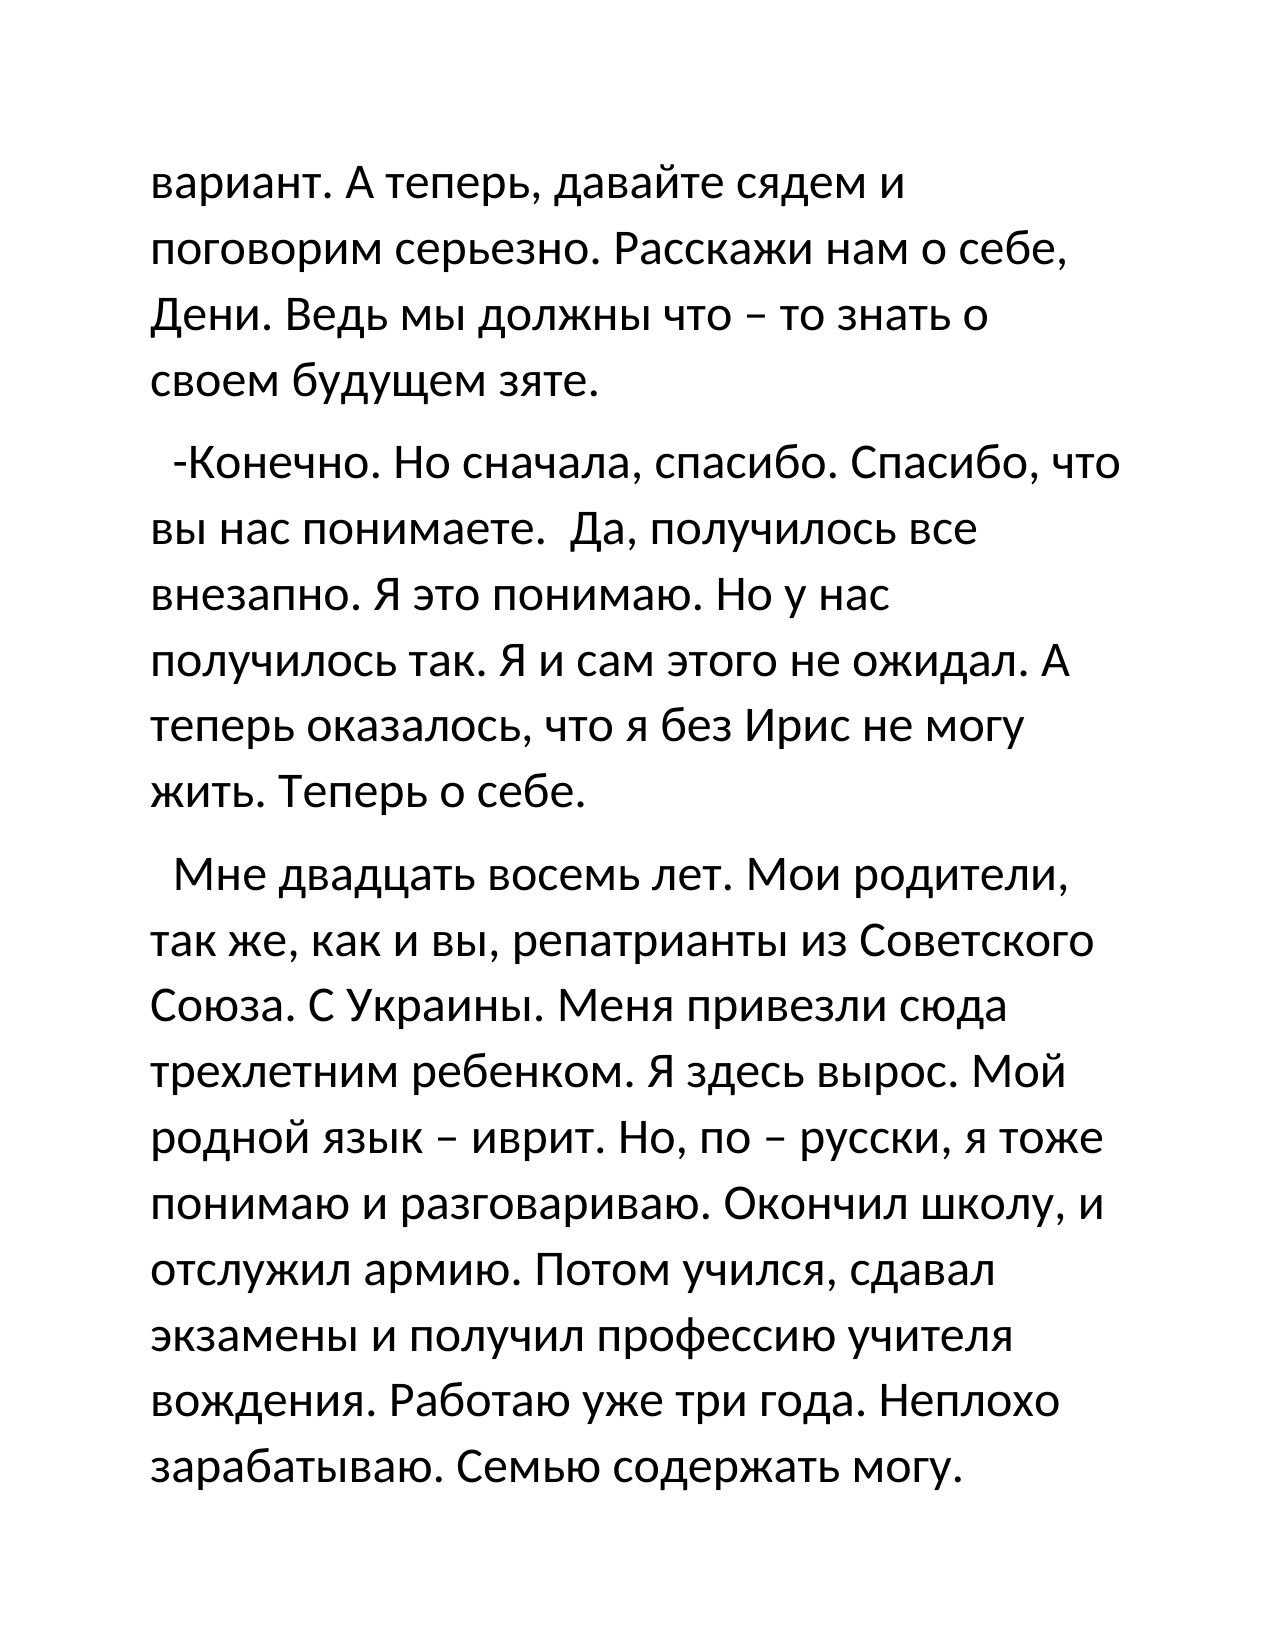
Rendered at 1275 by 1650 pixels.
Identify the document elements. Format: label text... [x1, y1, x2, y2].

text -Конечно. Но сначала, спасибо. Спасибо, что вы нас понимаете. Да, получилось все внезапно. Я это понимаю. Но у нас получилось так. Я и сам этого не ожидал. А теперь оказалось, что я без Ирис не могу жить. Теперь о себе. [150, 430, 1125, 820]
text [150, 842, 1125, 1495]
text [150, 150, 1125, 408]
